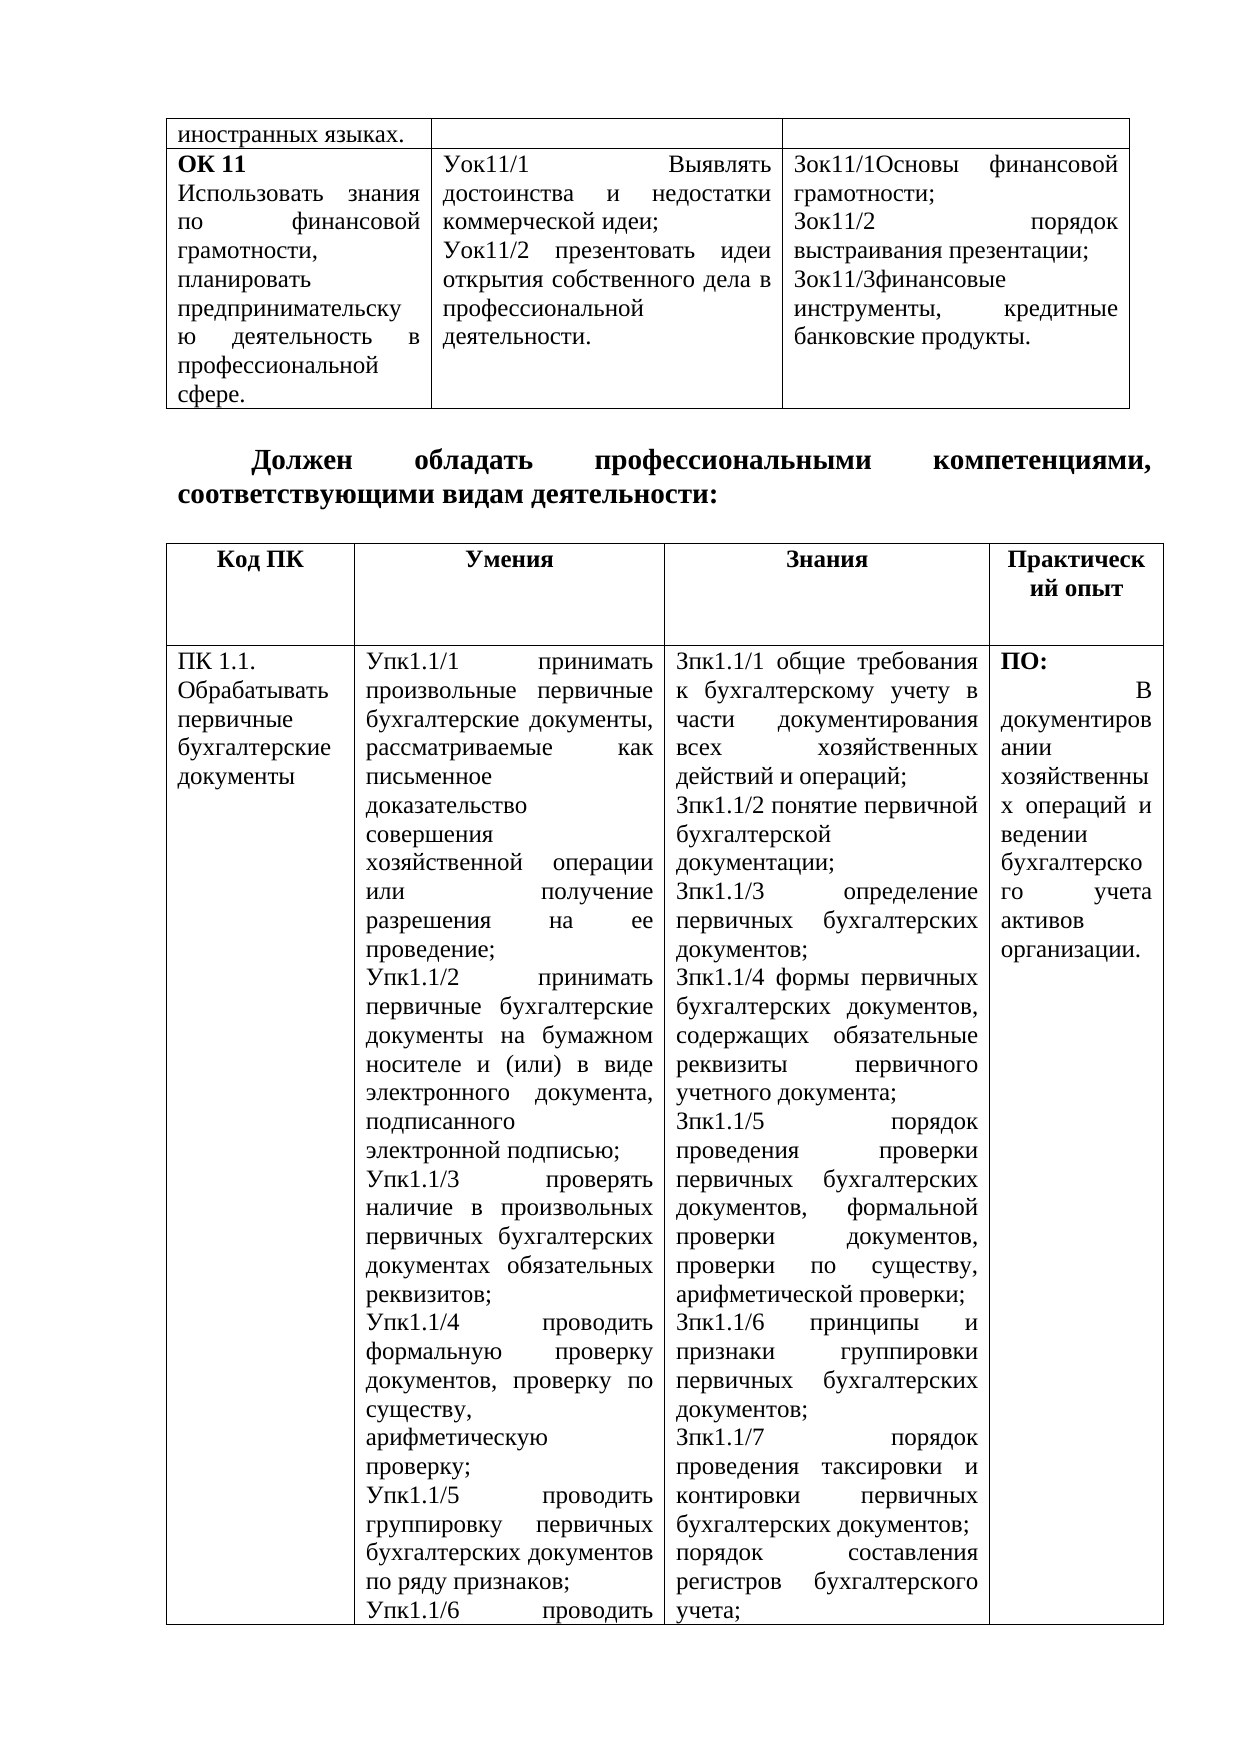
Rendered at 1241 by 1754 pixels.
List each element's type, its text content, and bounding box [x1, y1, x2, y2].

table_header Умения [355, 544, 664, 645]
table_cell Уок11/1 Выявлять достоинства и недостатки коммерческой идеи; Уок11/2 презентовать идеи открытия собственного дела в профессиональной деятельности. [432, 149, 782, 408]
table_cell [167, 119, 431, 148]
table_header Код ПК [167, 544, 354, 645]
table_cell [432, 119, 782, 148]
table_cell ОК 11 Использовать знания по финансовой грамотности, планировать предпринимательскую деятельность в профессиональной сфере. [167, 149, 431, 408]
table_header Практический опыт [990, 544, 1163, 645]
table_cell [355, 646, 664, 1624]
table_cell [167, 646, 354, 1624]
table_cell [990, 646, 1163, 1624]
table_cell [783, 119, 1129, 148]
table_cell Зок11/1Основы финансовой грамотности; Зок11/2 порядок выстраивания презентации; Зок11/3финансовые инструменты, кредитные банковские продукты. [783, 149, 1129, 408]
table_header Знания [665, 544, 989, 645]
text Должен обладать профессиональными компетенциями, соответствующими видам деятельности: [177, 442, 1152, 509]
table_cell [665, 646, 989, 1624]
